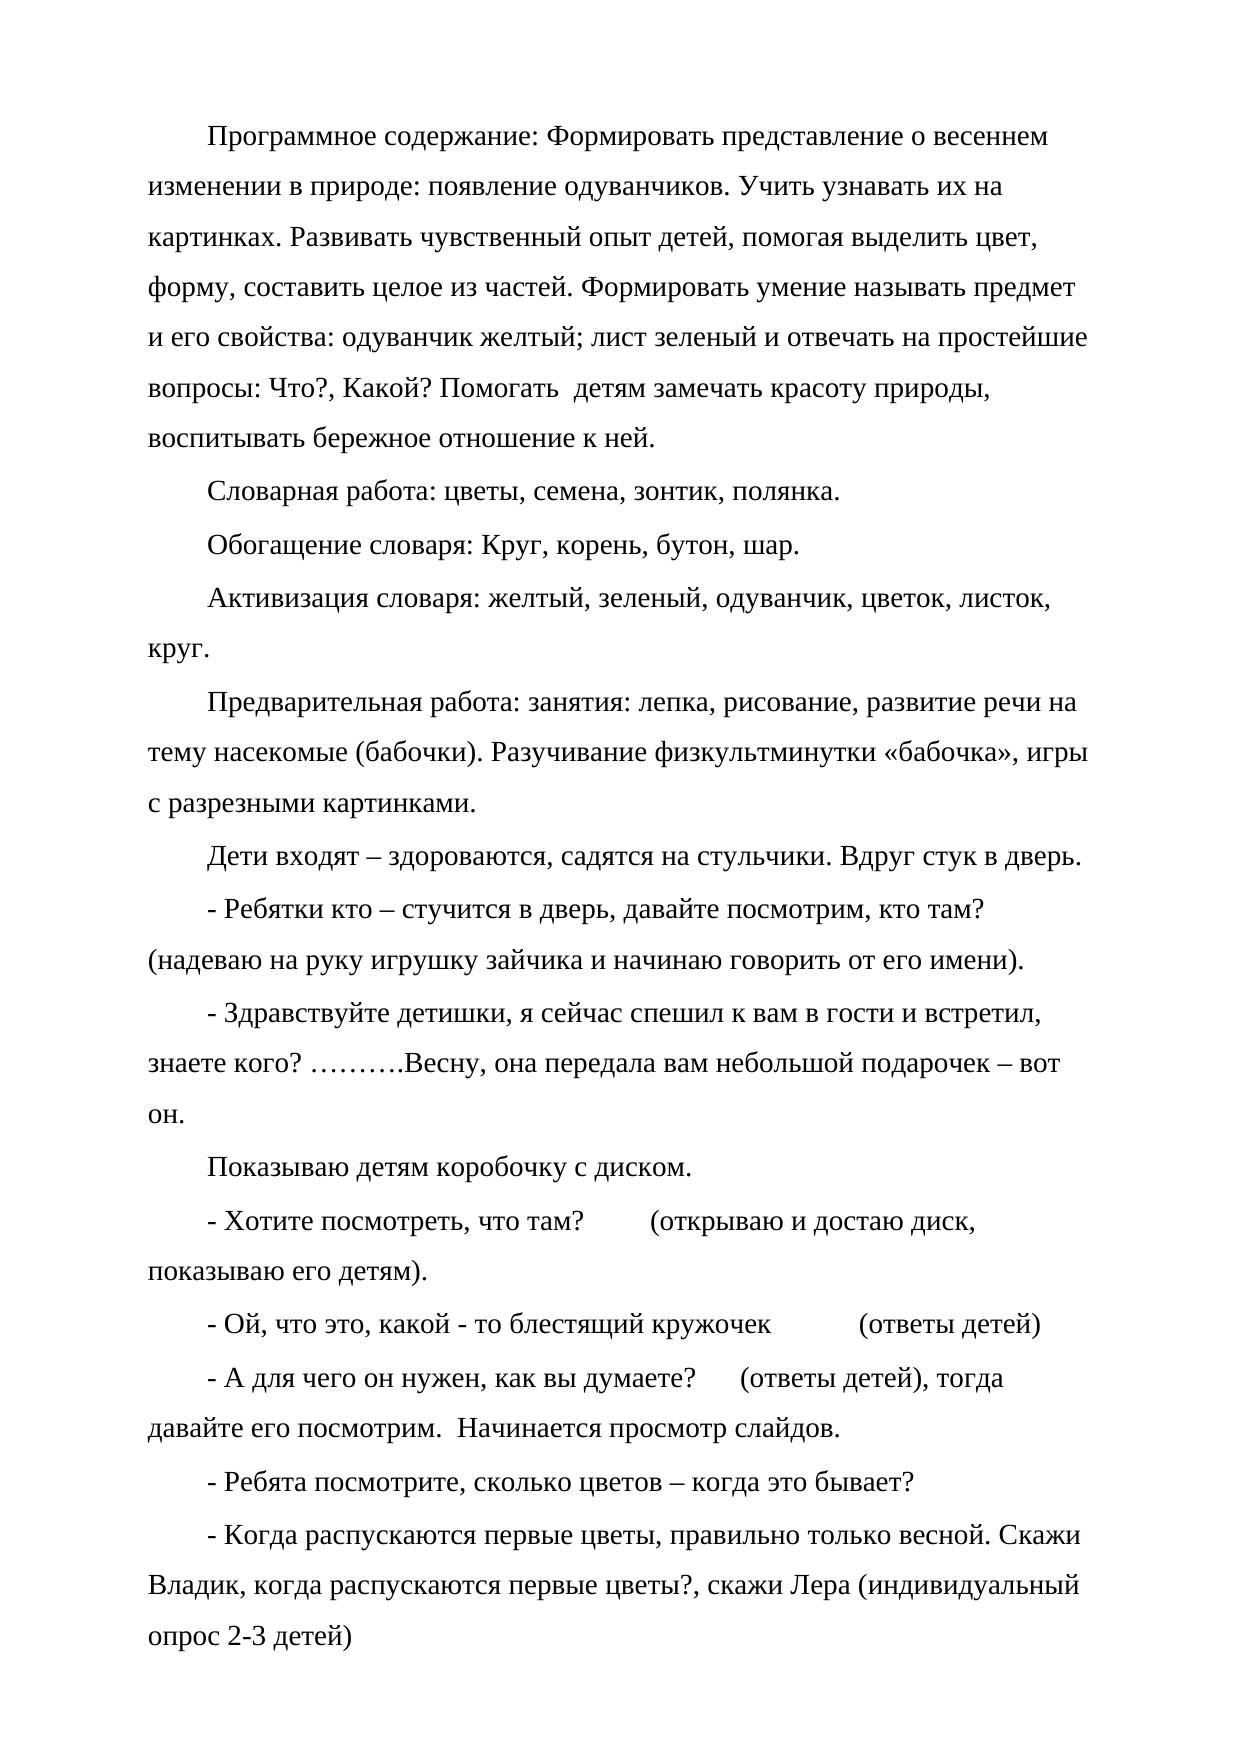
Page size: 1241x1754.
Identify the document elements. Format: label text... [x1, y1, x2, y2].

text - Хотите посмотреть, что там? (открываю и достаю диск, показываю его детям). [148, 1203, 1093, 1287]
text Показываю детям коробочку с диском. [148, 1149, 1093, 1183]
text - Здравствуйте детишки, я сейчас спешил к вам в гости и встретил, знаете кого? ……….Весну, она передала вам небольшой подарочек – вот он. [148, 995, 1093, 1129]
text Активизация словаря: желтый, зеленый, одуванчик, цветок, листок, круг. [148, 580, 1093, 664]
text - Ой, что это, какой - то блестящий кружочек (ответы детей) [148, 1307, 1093, 1340]
text Предварительная работа: занятия: лепка, рисование, развитие речи на тему насекомые (бабочки). Разучивание физкультминутки «бабочка», игры с разрезными картинками. [148, 684, 1093, 818]
text Словарная работа: цветы, семена, зонтик, полянка. [148, 473, 1093, 507]
text - А для чего он нужен, как вы думаете? (ответы детей), тогда давайте его посмотрим. Начинается просмотр слайдов. [148, 1360, 1093, 1444]
text - Когда распускаются первые цветы, правильно только весной. Скажи Владик, когда распускаются первые цветы?, скажи Лера (индивидуальный опрос 2-3 детей) [148, 1517, 1093, 1651]
text - Ребята посмотрите, сколько цветов – когда это бывает? [148, 1464, 1093, 1497]
text - Ребятки кто – стучится в дверь, давайте посмотрим, кто там? (надеваю на руку игрушку зайчика и начинаю говорить от его имени). [148, 892, 1093, 975]
text Обогащение словаря: Круг, корень, бутон, шар. [148, 527, 1093, 560]
text Дети входят – здороваются, садятся на стульчики. Вдруг стук в дверь. [148, 838, 1093, 872]
text Программное содержание: Формировать представление о весеннем изменении в природе: появление одуванчиков. Учить узнавать их на картинках. Развивать чувственный опыт детей, помогая выделить цвет, форму, составить целое из частей. Формировать умение называть предмет и его свойства: одуванчик желтый; лист зеленый и отвечать на простейшие вопросы: Что?, Какой? Помогать детям замечать красоту природы, воспитывать бережное отношение к ней. [148, 118, 1093, 453]
